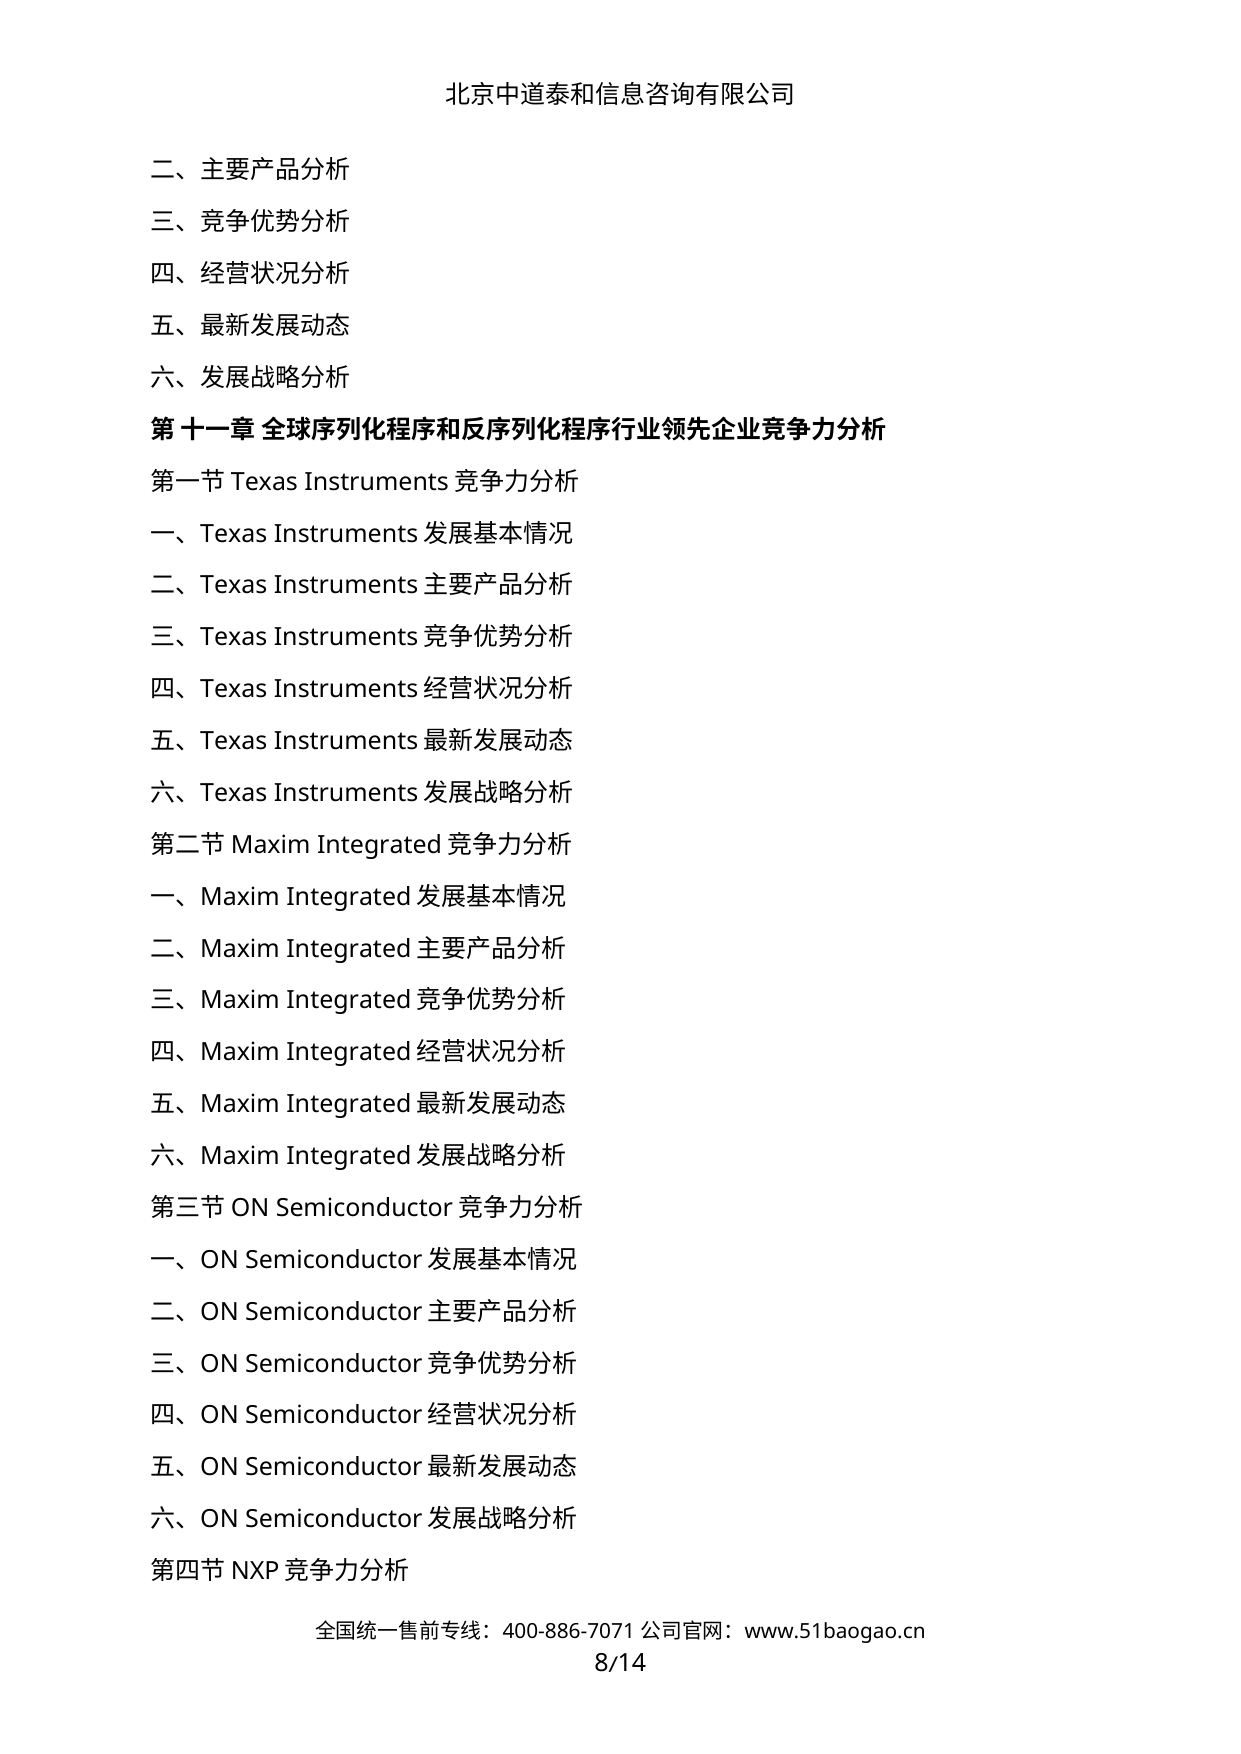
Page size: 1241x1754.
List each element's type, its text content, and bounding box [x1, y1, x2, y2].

text 一、ON Semiconductor发展基本情况 [150, 1239, 1090, 1276]
text 第 十一章 全球序列化程序和反序列化程序行业领先企业竞争力分析 [150, 409, 1090, 446]
text 二、ON Semiconductor主要产品分析 [150, 1291, 1090, 1327]
text 三、ON Semiconductor竞争优势分析 [150, 1343, 1090, 1379]
text 第一节 Texas Instruments竞争力分析 [150, 461, 1090, 497]
text 二、主要产品分析 [150, 150, 1090, 186]
text 三、Maxim Integrated竞争优势分析 [150, 980, 1090, 1016]
text 一、Maxim Integrated发展基本情况 [150, 876, 1090, 912]
text 三、竞争优势分析 [150, 202, 1090, 238]
text 四、ON Semiconductor经营状况分析 [150, 1395, 1090, 1431]
text 五、Maxim Integrated最新发展动态 [150, 1084, 1090, 1120]
text 六、Texas Instruments发展战略分析 [150, 772, 1090, 809]
text 六、发展战略分析 [150, 357, 1090, 394]
text 第三节 ON Semiconductor竞争力分析 [150, 1187, 1090, 1224]
text 五、Texas Instruments最新发展动态 [150, 721, 1090, 757]
text 第四节 NXP竞争力分析 [150, 1551, 1090, 1587]
text 六、ON Semiconductor发展战略分析 [150, 1499, 1090, 1535]
text 第二节 Maxim Integrated竞争力分析 [150, 824, 1090, 861]
text 四、经营状况分析 [150, 254, 1090, 290]
text 五、ON Semiconductor最新发展动态 [150, 1447, 1090, 1483]
text 二、Maxim Integrated主要产品分析 [150, 928, 1090, 964]
text 四、Texas Instruments经营状况分析 [150, 669, 1090, 705]
text 一、Texas Instruments发展基本情况 [150, 513, 1090, 549]
text 三、Texas Instruments竞争优势分析 [150, 617, 1090, 653]
text 五、最新发展动态 [150, 306, 1090, 342]
text 二、Texas Instruments主要产品分析 [150, 565, 1090, 601]
text 四、Maxim Integrated经营状况分析 [150, 1032, 1090, 1068]
text 六、Maxim Integrated发展战略分析 [150, 1136, 1090, 1172]
